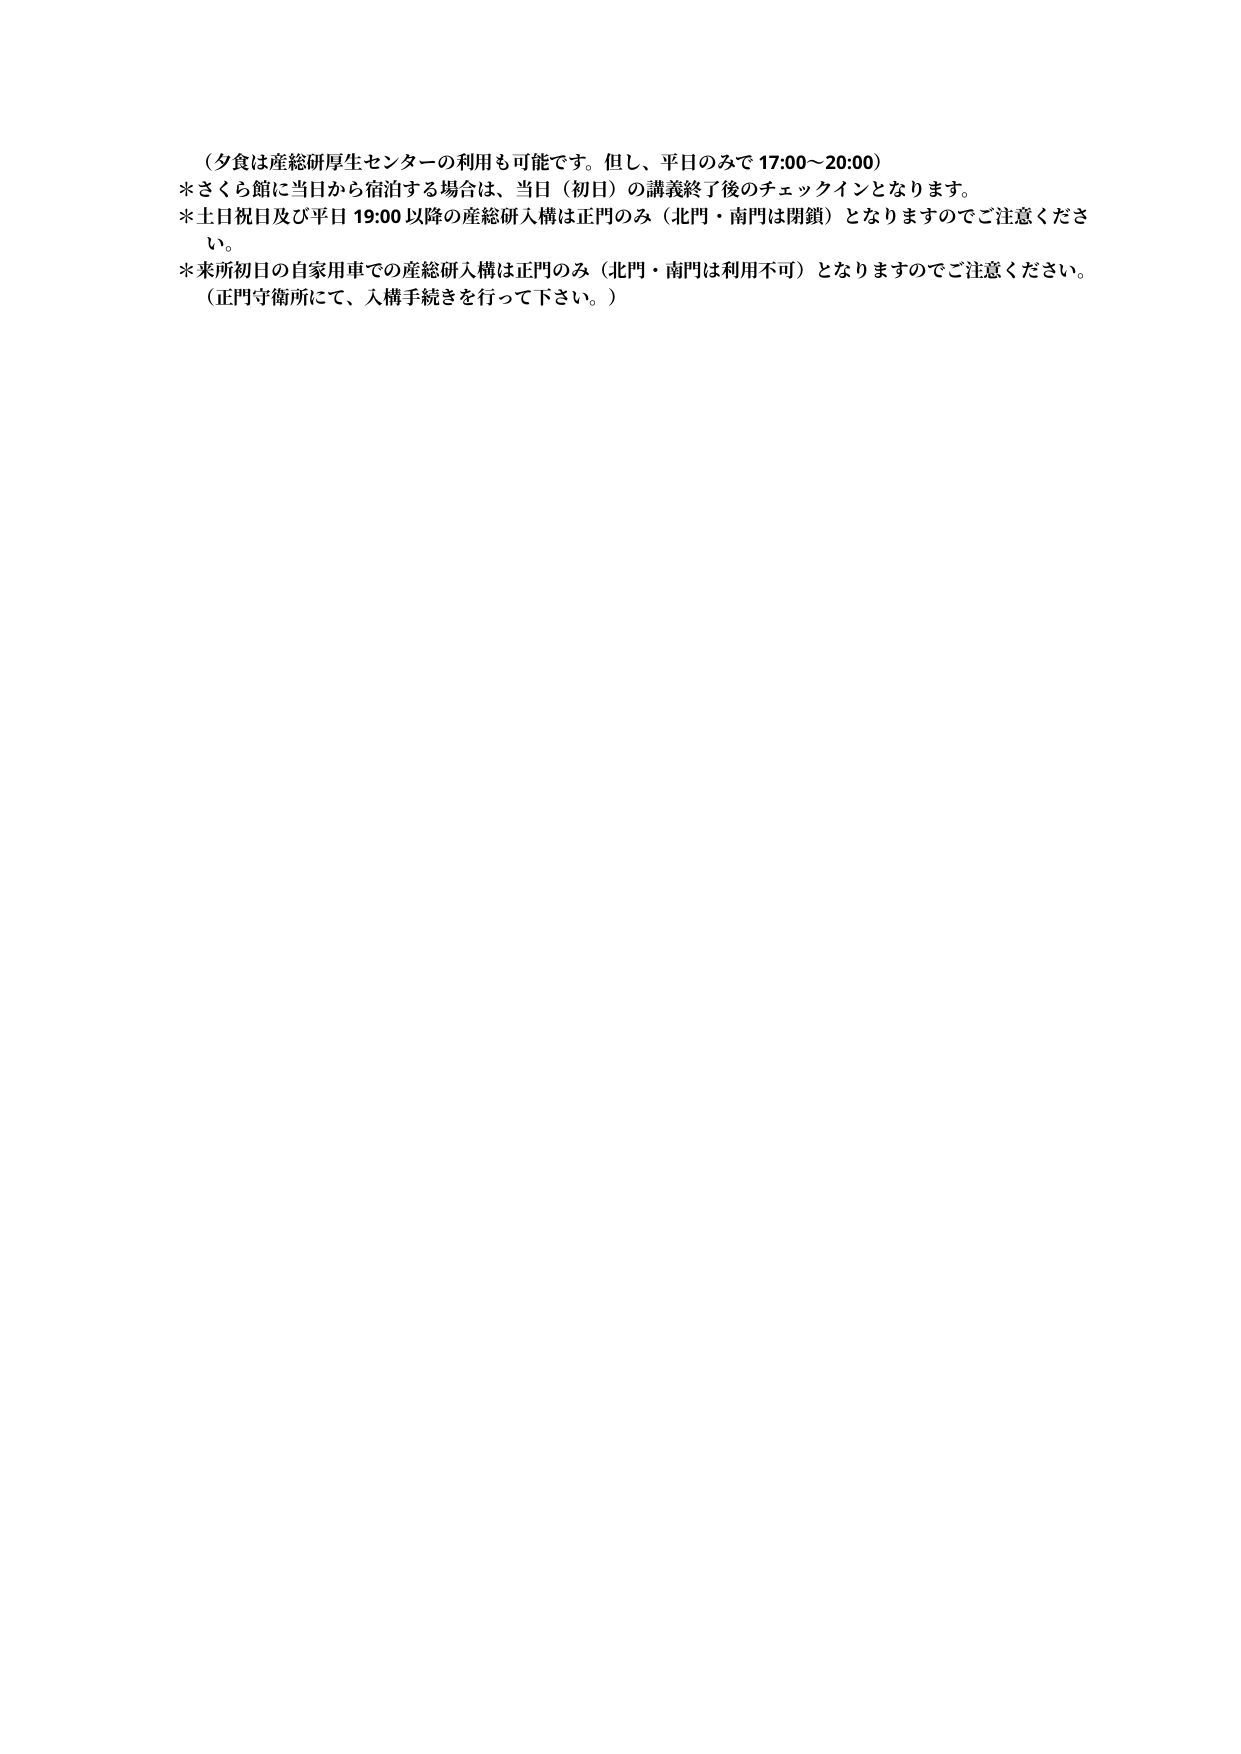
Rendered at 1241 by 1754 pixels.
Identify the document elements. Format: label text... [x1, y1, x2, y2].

text （正門守衛所にて、入構手続きを行って下さい。） [177, 283, 1092, 309]
text ＊土日祝日及び平日19:00以降の産総研入構は正門のみ（北門・南門は閉鎖）となりますのでご注意ください。 [177, 202, 1092, 256]
text ＊来所初日の自家用車での産総研入構は正門のみ（北門・南門は利用不可）となりますのでご注意ください。 [177, 256, 1092, 283]
text （夕食は産総研厚生センターの利用も可能です。但し、平日のみで17:00～20:00） [194, 148, 1063, 175]
text ＊さくら館に当日から宿泊する場合は、当日（初日）の講義終了後のチェックインとなります。 [177, 175, 1063, 202]
